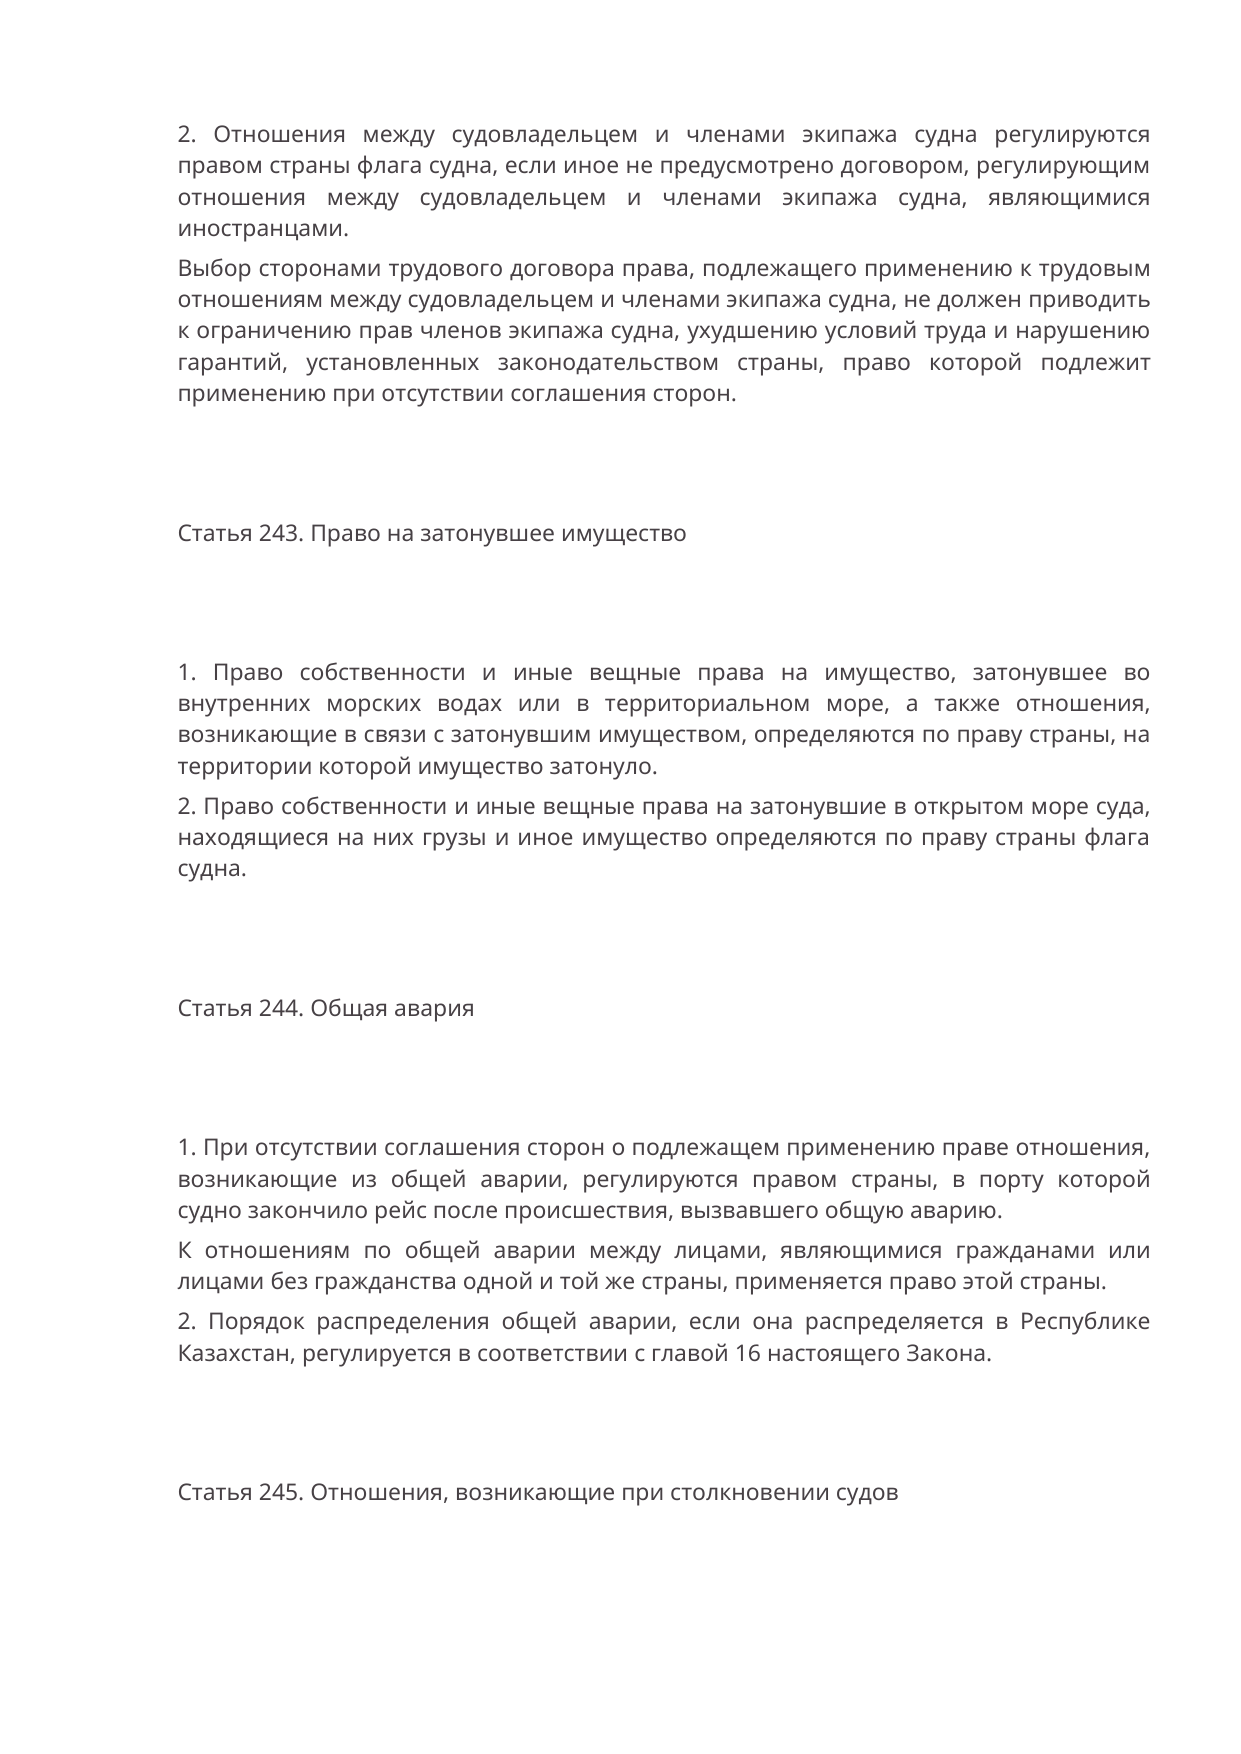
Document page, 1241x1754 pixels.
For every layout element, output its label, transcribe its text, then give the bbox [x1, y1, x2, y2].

text Статья 245. Отношения, возникающие при столкновении судов [177, 1476, 1152, 1507]
text Выбор сторонами трудового договора права, подлежащего применению к трудовым отношениям между судовладельцем и членами экипажа судна, не должен приводить к ограничению прав членов экипажа судна, ухудшению условий труда и нарушению гарантий, установленных законодательством страны, право которой подлежит применению при отсутствии соглашения сторон. [177, 252, 1152, 408]
text 1. Право собственности и иные вещные права на имущество, затонувшее во внутренних морских водах или в территориальном море, а также отношения, возникающие в связи с затонувшим имуществом, определяются по праву страны, на территории которой имущество затонуло. [177, 656, 1152, 781]
text 2. Право собственности и иные вещные права на затонувшие в открытом море суда, находящиеся на них грузы и иное имущество определяются по праву страны флага судна. [177, 790, 1152, 883]
text 2. Отношения между судовладельцем и членами экипажа судна регулируются правом страны флага судна, если иное не предусмотрено договором, регулирующим отношения между судовладельцем и членами экипажа судна, являющимися иностранцами. [177, 118, 1152, 243]
text К отношениям по общей аварии между лицами, являющимися гражданами или лицами без гражданства одной и той же страны, применяется право этой страны. [177, 1234, 1152, 1296]
text 2. Порядок распределения общей аварии, если она распределяется в Республике Казахстан, регулируется в соответствии с главой 16 настоящего Закона. [177, 1305, 1152, 1368]
text 1. При отсутствии соглашения сторон о подлежащем применению праве отношения, возникающие из общей аварии, регулируются правом страны, в порту которой судно закончило рейс после происшествия, вызвавшего общую аварию. [177, 1131, 1152, 1225]
text Статья 243. Право на затонувшее имущество [177, 516, 1152, 548]
text Статья 244. Общая авария [177, 992, 1152, 1023]
